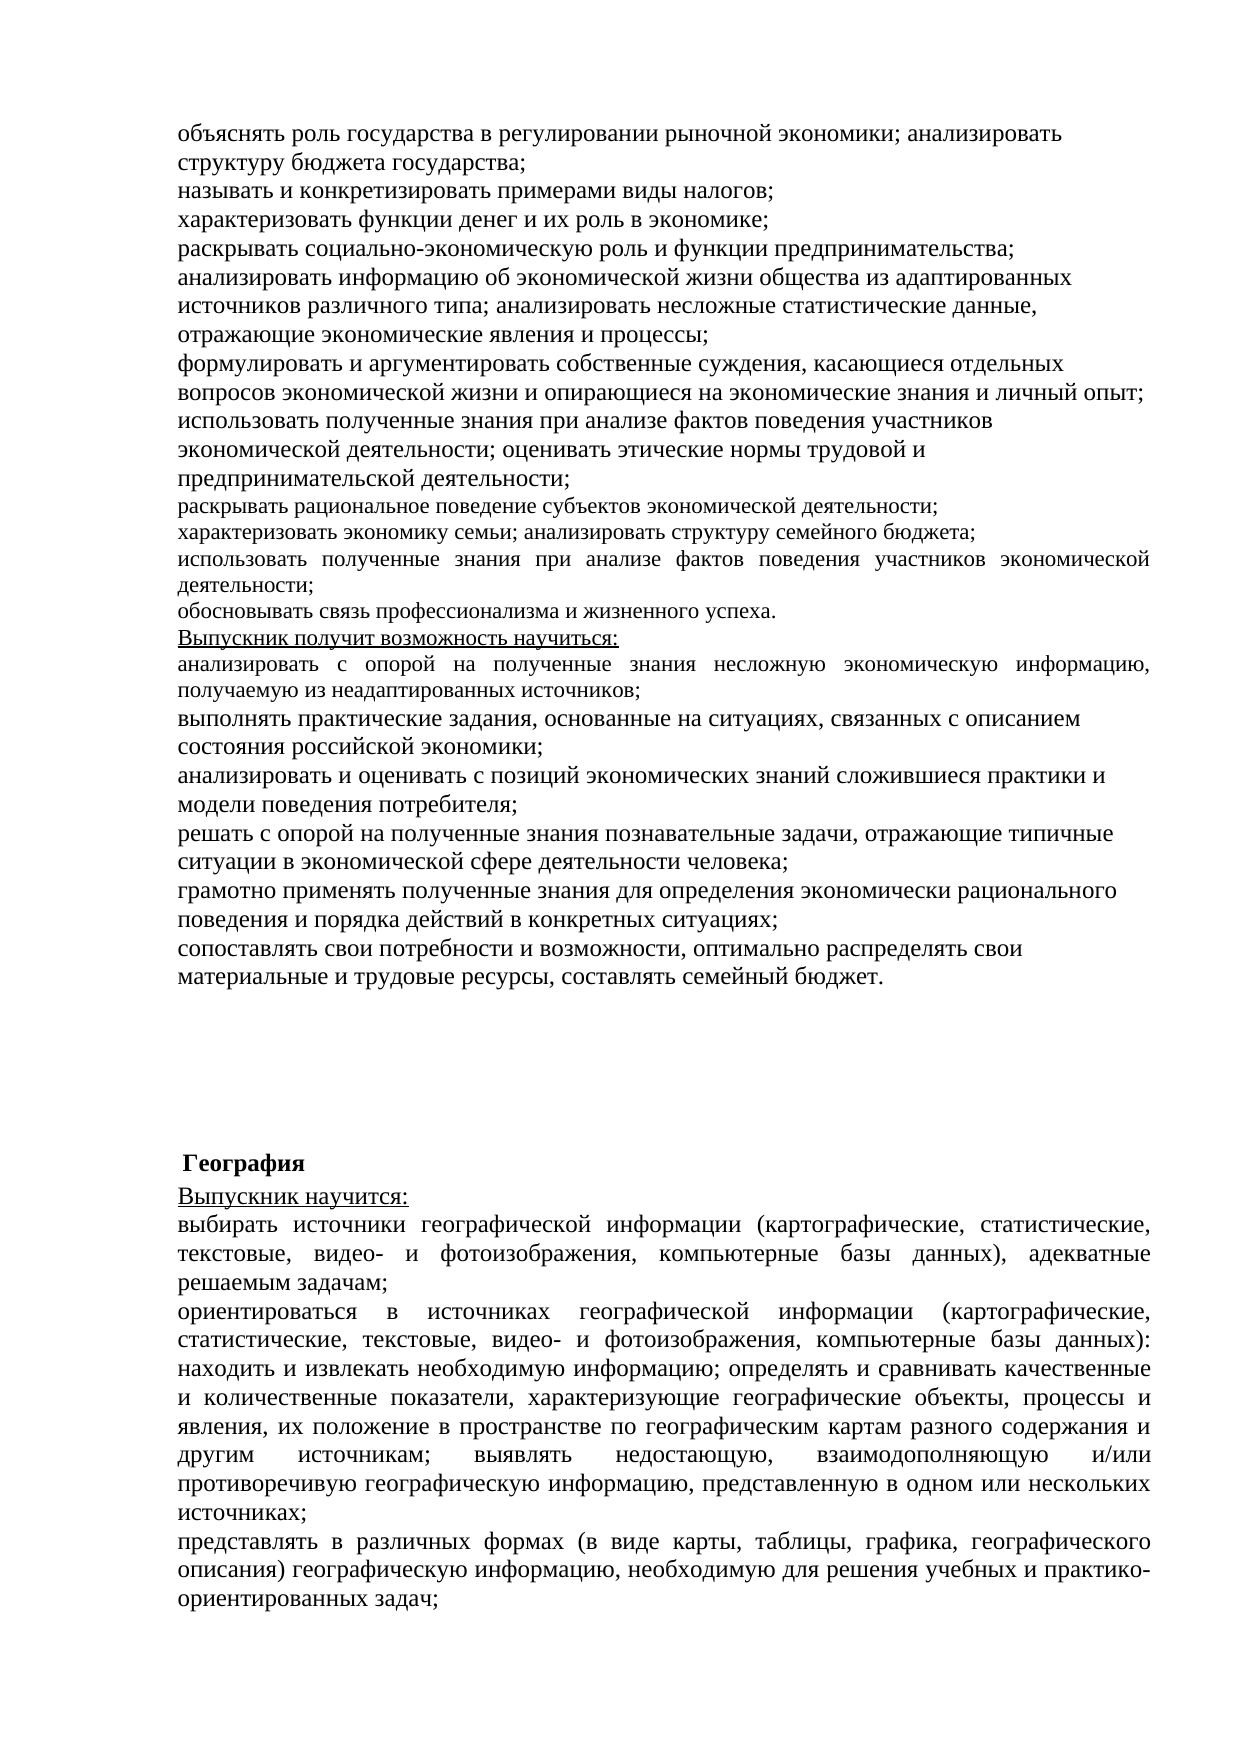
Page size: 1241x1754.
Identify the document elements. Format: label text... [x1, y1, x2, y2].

text анализировать с опорой на полученные знания несложную экономическую информацию, получаемую из неадаптированных источников; [177, 650, 1152, 703]
text ориентироваться в источниках географической информации (картографические, статистические, текстовые, видео- и фотоизображения, компьютерные базы данных): находить и извлекать необходимую информацию; определять и сравнивать качественные и количественные показатели, характеризующие географические объекты, процессы и явления, их положение в пространстве по географическим картам разного содержания и другим источникам; выявлять недостающую, взаимодополняющую и/или противоречивую географическую информацию, представленную в одном или нескольких источниках; [177, 1296, 1152, 1526]
text решать с опорой на полученные знания познавательные задачи, отражающие типичные ситуации в экономической сфере деятельности человека; [177, 818, 1152, 875]
text География [177, 1148, 1152, 1176]
text Выпускник научится: [177, 1181, 1152, 1209]
text называть и конкретизировать примерами виды налогов; [177, 176, 1152, 204]
text использовать полученные знания при анализе фактов поведения участников экономической деятельности; [177, 544, 1152, 597]
text выбирать источники географической информации (картографические, статистические, текстовые, видео- и фотоизображения, компьютерные базы данных), адекватные решаемым задачам; [177, 1209, 1152, 1296]
text характеризовать функции денег и их роль в экономике; [177, 204, 1152, 233]
text анализировать информацию об экономической жизни общества из адаптированных источников различного типа; анализировать несложные статистические данные, отражающие экономические явления и процессы; [177, 262, 1152, 348]
text обосновывать связь профессионализма и жизненного успеха. [177, 597, 1152, 624]
text грамотно применять полученные знания для определения экономически рационального поведения и порядка действий в конкретных ситуациях; [177, 875, 1152, 933]
text раскрывать социально-экономическую роль и функции предпринимательства; [177, 233, 1152, 262]
text представлять в различных формах (в виде карты, таблицы, графика, географического описания) географическую информацию, необходимую для решения учебных и практико-ориентированных задач; [177, 1526, 1152, 1612]
text сопоставлять свои потребности и возможности, оптимально распределять свои материальные и трудовые ресурсы, составлять семейный бюджет. [177, 933, 1152, 990]
text выполнять практические задания, основанные на ситуациях, связанных с описанием состояния российской экономики; [177, 703, 1152, 760]
text объяснять роль государства в регулировании рыночной экономики; анализировать структуру бюджета государства; [177, 118, 1152, 176]
text формулировать и аргументировать собственные суждения, касающиеся отдельных вопросов экономической жизни и опирающиеся на экономические знания и личный опыт; использовать полученные знания при анализе фактов поведения участников экономической деятельности; оценивать этические нормы трудовой и предпринимательской деятельности; [177, 348, 1152, 492]
text Выпускник получит возможность научиться: [177, 624, 1152, 650]
text раскрывать рациональное поведение субъектов экономической деятельности; [177, 492, 1152, 518]
text анализировать и оценивать с позиций экономических знаний сложившиеся практики и модели поведения потребителя; [177, 760, 1152, 818]
text характеризовать экономику семьи; анализировать структуру семейного бюджета; [177, 518, 1152, 544]
